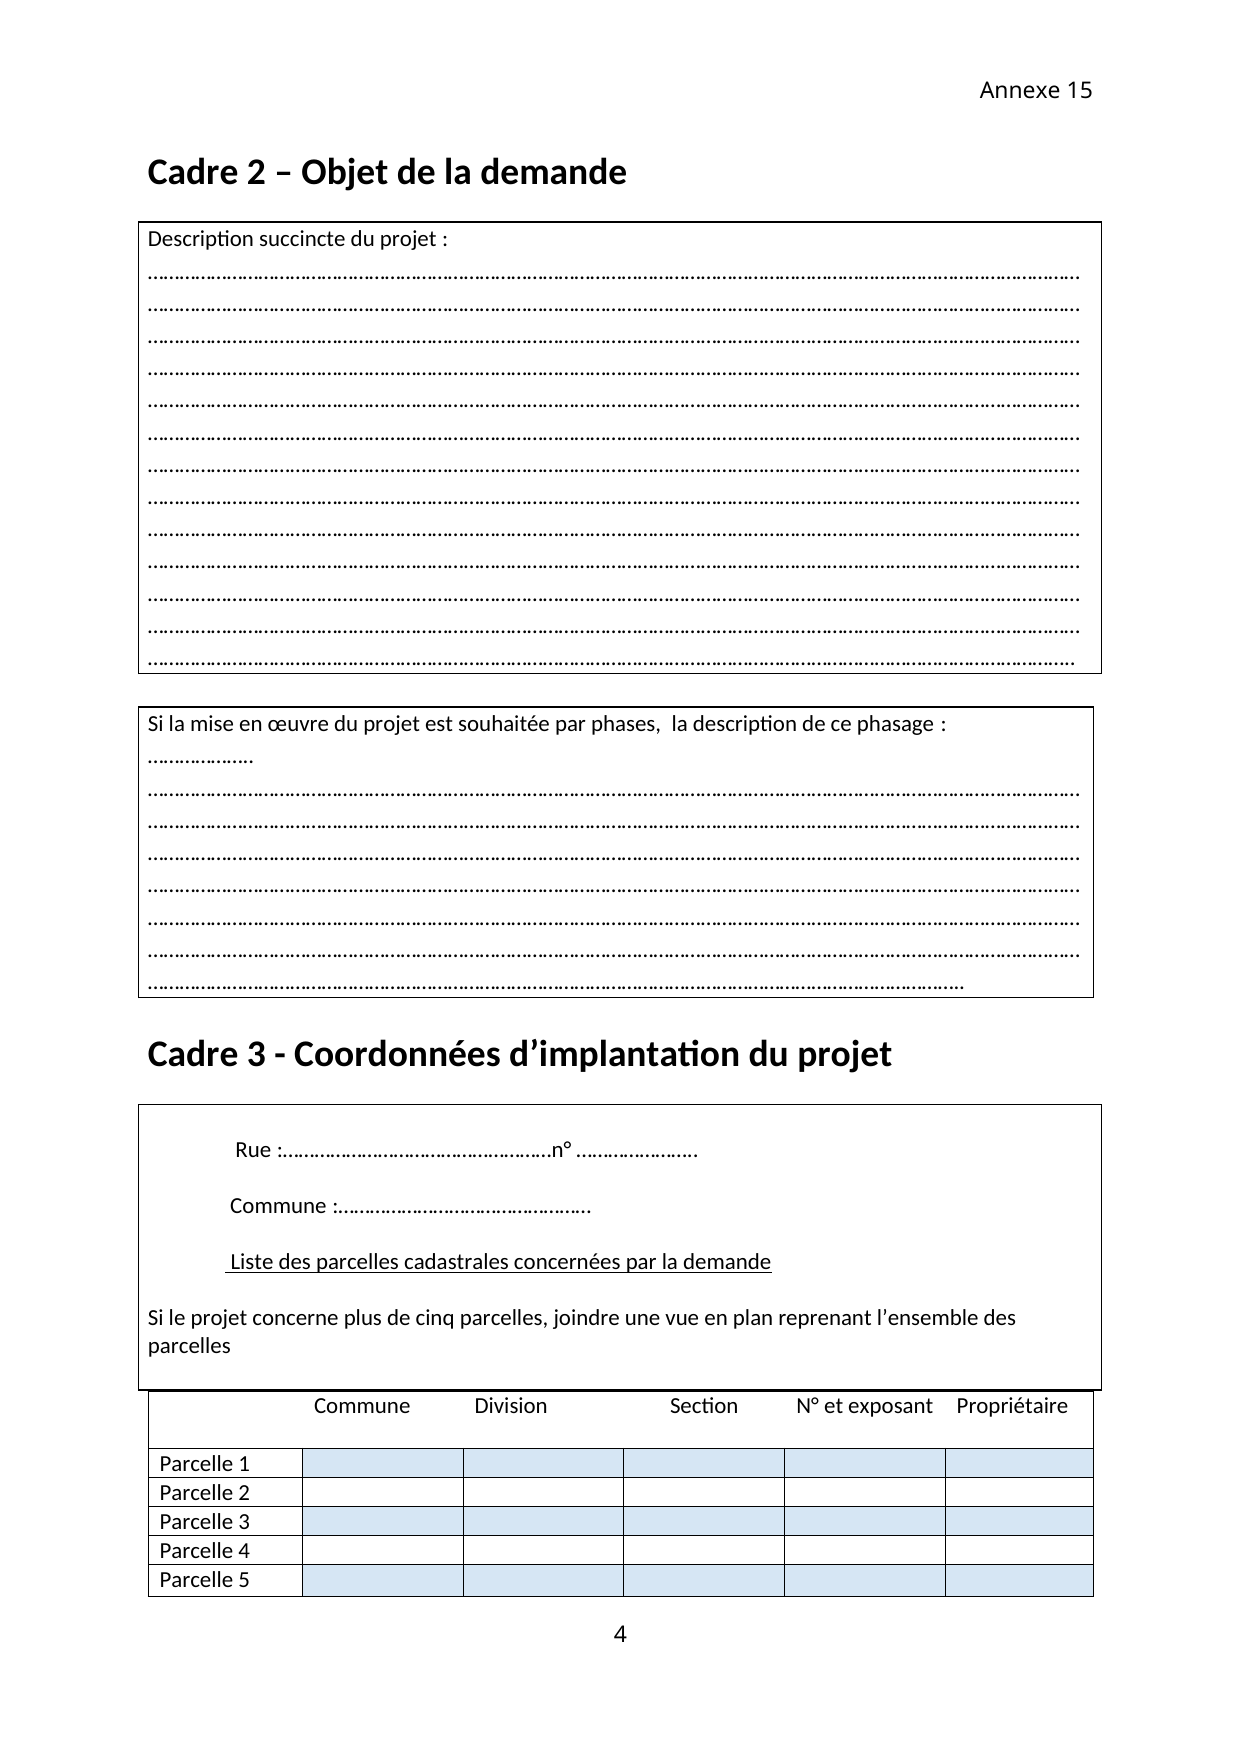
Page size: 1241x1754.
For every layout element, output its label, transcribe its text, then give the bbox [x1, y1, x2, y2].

table_cell [785, 1536, 945, 1564]
text Liste des parcelles cadastrales concernées par la demande [148, 1247, 1093, 1275]
table_cell [785, 1449, 945, 1477]
table_cell [303, 1507, 463, 1535]
table_cell [946, 1478, 1093, 1506]
table_cell [946, 1536, 1093, 1564]
table_cell Parcelle 3 [149, 1507, 302, 1535]
table_cell [785, 1478, 945, 1506]
table_cell [464, 1565, 623, 1596]
text Si la mise en œuvre du projet est souhaitée par phases, la description de ce phasage : [139, 708, 1093, 737]
table_cell [303, 1478, 463, 1506]
table_cell Parcelle 1 [149, 1449, 302, 1477]
table_header [149, 1392, 303, 1448]
table_cell [946, 1507, 1093, 1535]
text ………………………………………………………………………………………………………………………………………………………………………………………………………………………………………………………………………………………………………………………………………………………………………………………………………………………………………………………………………………………………………………………………………………………………………………………………………………………………………………………………………………………………………………………………………………………………………………………………………………………………………………………………………………………………………………………………………………………………………………………………………………………………………………………………………………………………………………………………………………………………………………………………………………………………………………………………………………………………………………………………………………………………………………………………………………………………………………………………………………………………………………………………………………………………………………………………………………………………………………………………………………………………………………………………………………………………………………………………………………………………………………………………………………………………………………………………………………………………………………………………………………………………………………………………………………………………………………………….. [139, 254, 1101, 673]
table_cell [624, 1565, 784, 1596]
text Cadre 2 – Objet de la demande [148, 148, 1093, 193]
text ………………..……………………………………………………………………………………………………………………………………………………………………………………………………………………………………………………………………………………………………………………………………………………………………………………………………………………………………………………………………………………………………………………………………………………………………………………………………………………………………………………………………………………………………………………………………………………………………………………………………………………………………………………………………………………………………………………………………………………………………………………………………………………………………………………………………………………………………………………….. [139, 738, 1093, 997]
table_header Section [624, 1392, 784, 1448]
table_cell [624, 1478, 784, 1506]
table_cell [464, 1478, 623, 1506]
table_cell [624, 1507, 784, 1535]
table_cell [303, 1536, 463, 1564]
table_cell [624, 1536, 784, 1564]
text Commune :………………………………………… [148, 1191, 1093, 1219]
table_cell Parcelle 5 [149, 1565, 302, 1596]
text Description succincte du projet : [139, 223, 1101, 253]
table_cell [303, 1449, 463, 1477]
table_cell [464, 1449, 623, 1477]
table_header Commune [303, 1392, 463, 1448]
table_cell Parcelle 4 [149, 1536, 302, 1564]
table_cell [624, 1449, 784, 1477]
table_cell [946, 1565, 1093, 1596]
table_cell [785, 1565, 945, 1596]
table_cell [946, 1449, 1093, 1477]
table_header Propriétaire [945, 1392, 1093, 1448]
text Rue :……………………………………………n° ………………….. [148, 1135, 1093, 1163]
text Cadre 3 - Coordonnées d’implantation du projet [148, 1030, 1093, 1076]
table_cell [303, 1565, 463, 1596]
table_header N° et exposant [784, 1392, 945, 1448]
table_cell Parcelle 2 [149, 1478, 302, 1506]
table_cell [464, 1536, 623, 1564]
table_header Division [463, 1392, 624, 1448]
table_cell [464, 1507, 623, 1535]
text Si le projet concerne plus de cinq parcelles, joindre une vue en plan reprenant l’ensemble des parcelles [148, 1303, 1093, 1359]
table_cell [785, 1507, 945, 1535]
